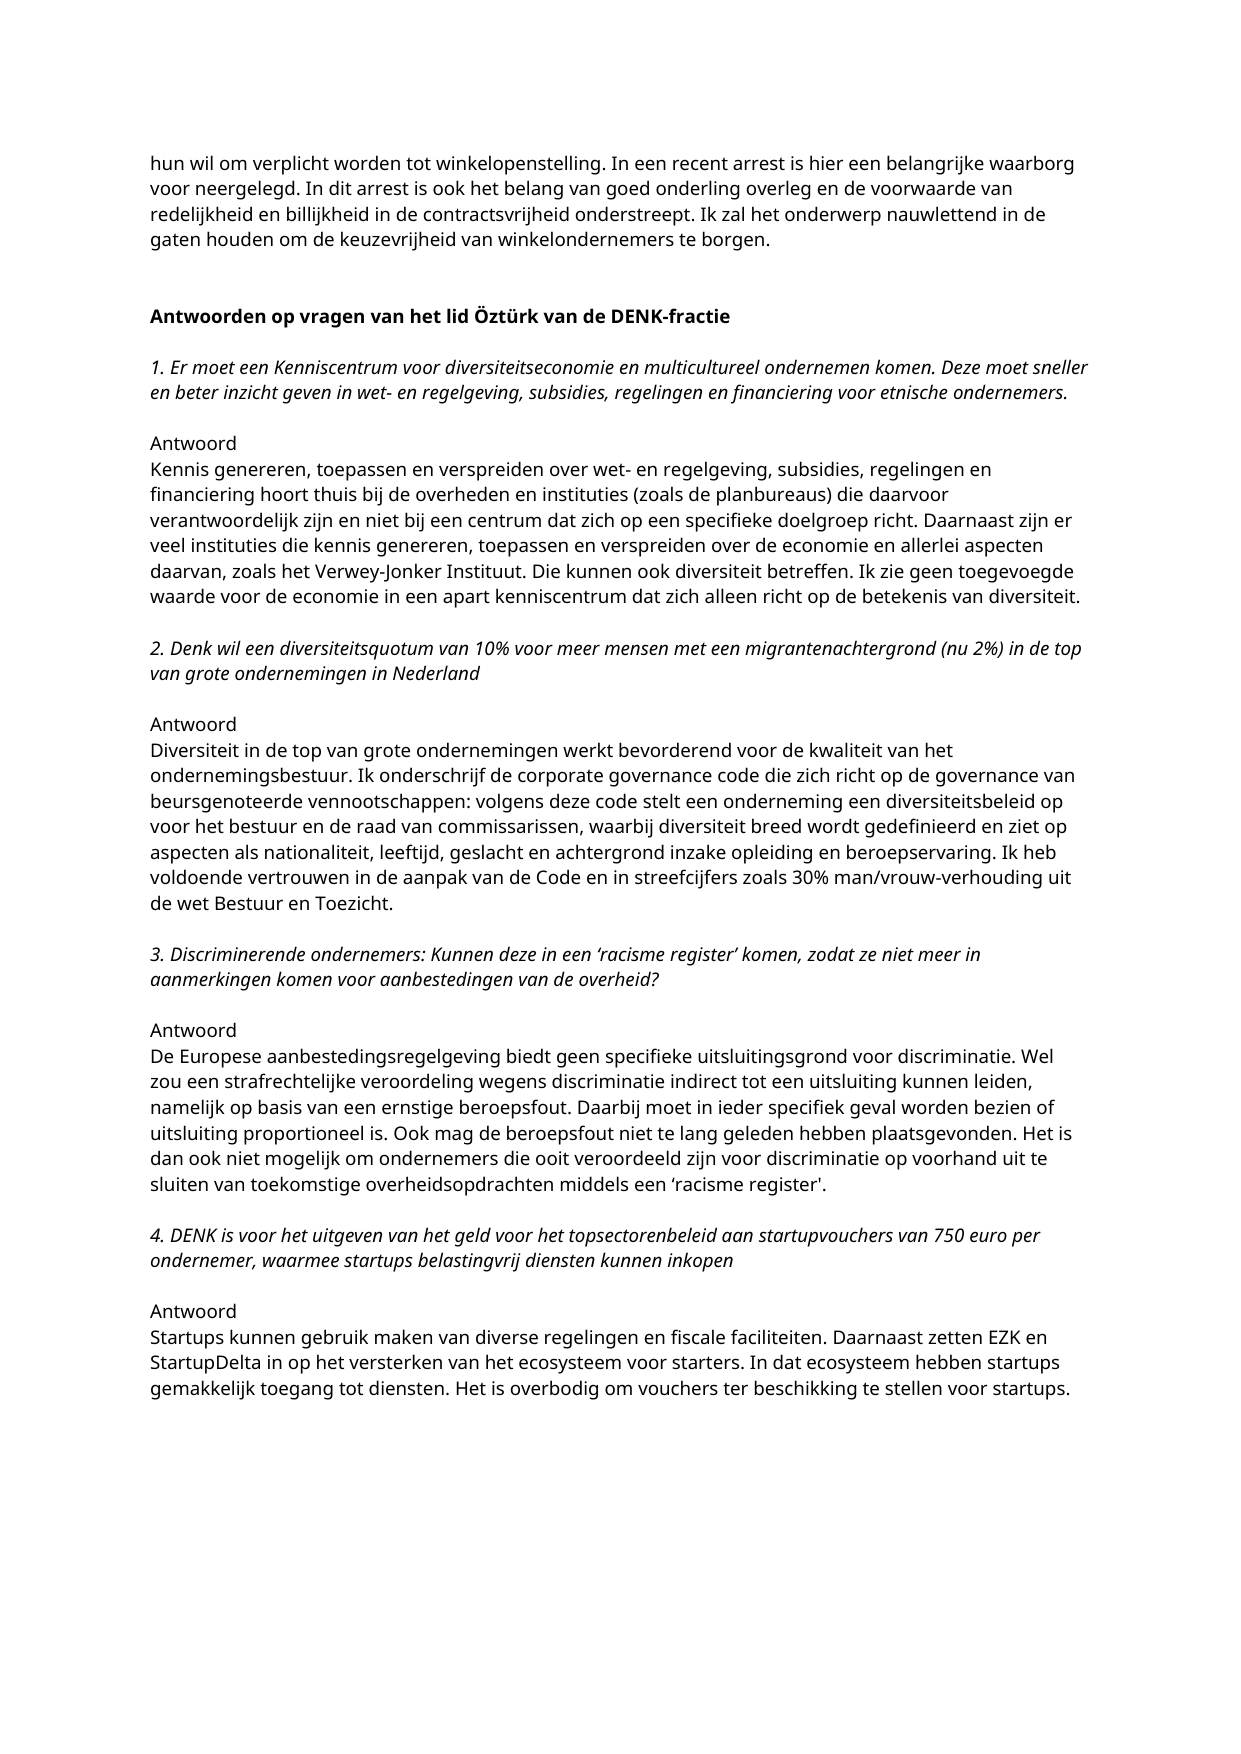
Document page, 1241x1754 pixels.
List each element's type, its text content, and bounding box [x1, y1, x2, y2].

text Antwoord [150, 431, 1090, 456]
text 2. Denk wil een diversiteitsquotum van 10% voor meer mensen met een migrantenachtergrond (nu 2%) in de top van grote ondernemingen in Nederland [150, 635, 1090, 686]
text 3. Discriminerende ondernemers: Kunnen deze in een ‘racisme register’ komen, zodat ze niet meer in aanmerkingen komen voor aanbestedingen van de overheid? [150, 941, 1090, 992]
text De Europese aanbestedingsregelgeving biedt geen specifieke uitsluitingsgrond voor discriminatie. Wel zou een strafrechtelijke veroordeling wegens discriminatie indirect tot een uitsluiting kunnen leiden, namelijk op basis van een ernstige beroepsfout. Daarbij moet in ieder specifiek geval worden bezien of uitsluiting proportioneel is. Ook mag de beroepsfout niet te lang geleden hebben plaatsgevonden. Het is dan ook niet mogelijk om ondernemers die ooit veroordeeld zijn voor discriminatie op voorhand uit te sluiten van toekomstige overheidsopdrachten middels een ‘racisme register'. [150, 1043, 1090, 1196]
text Diversiteit in de top van grote ondernemingen werkt bevorderend voor de kwaliteit van het ondernemingsbestuur. Ik onderschrijf de corporate governance code die zich richt op de governance van beursgenoteerde vennootschappen: volgens deze code stelt een onderneming een diversiteitsbeleid op voor het bestuur en de raad van commissarissen, waarbij diversiteit breed wordt gedefinieerd en ziet op aspecten als nationaliteit, leeftijd, geslacht en achtergrond inzake opleiding en beroepservaring. Ik heb voldoende vertrouwen in de aanpak van de Code en in streefcijfers zoals 30% man/vrouw-verhouding uit de wet Bestuur en Toezicht. [150, 737, 1090, 916]
text 1. Er moet een Kenniscentrum voor diversiteitseconomie en multicultureel ondernemen komen. Deze moet sneller en beter inzicht geven in wet- en regelgeving, subsidies, regelingen en financiering voor etnische ondernemers. [150, 354, 1090, 405]
text Startups kunnen gebruik maken van diverse regelingen en fiscale faciliteiten. Daarnaast zetten EZK en StartupDelta in op het versterken van het ecosysteem voor starters. In dat ecosysteem hebben startups gemakkelijk toegang tot diensten. Het is overbodig om vouchers ter beschikking te stellen voor startups. [150, 1324, 1090, 1401]
text Antwoord [150, 1018, 1090, 1043]
text Kennis genereren, toepassen en verspreiden over wet- en regelgeving, subsidies, regelingen en financiering hoort thuis bij de overheden en instituties (zoals de planbureaus) die daarvoor verantwoordelijk zijn en niet bij een centrum dat zich op een specifieke doelgroep richt. Daarnaast zijn er veel instituties die kennis genereren, toepassen en verspreiden over de economie en allerlei aspecten daarvan, zoals het Verwey-Jonker Instituut. Die kunnen ook diversiteit betreffen. Ik zie geen toegevoegde waarde voor de economie in een apart kenniscentrum dat zich alleen richt op de betekenis van diversiteit. [150, 456, 1090, 609]
text 4. DENK is voor het uitgeven van het geld voor het topsectorenbeleid aan startupvouchers van 750 euro per ondernemer, waarmee startups belastingvrij diensten kunnen inkopen [150, 1222, 1090, 1273]
text Antwoorden op vragen van het lid Öztürk van de DENK-fractie [150, 303, 1090, 329]
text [150, 150, 1090, 252]
text Antwoord [150, 1298, 1090, 1324]
text Antwoord [150, 711, 1090, 737]
